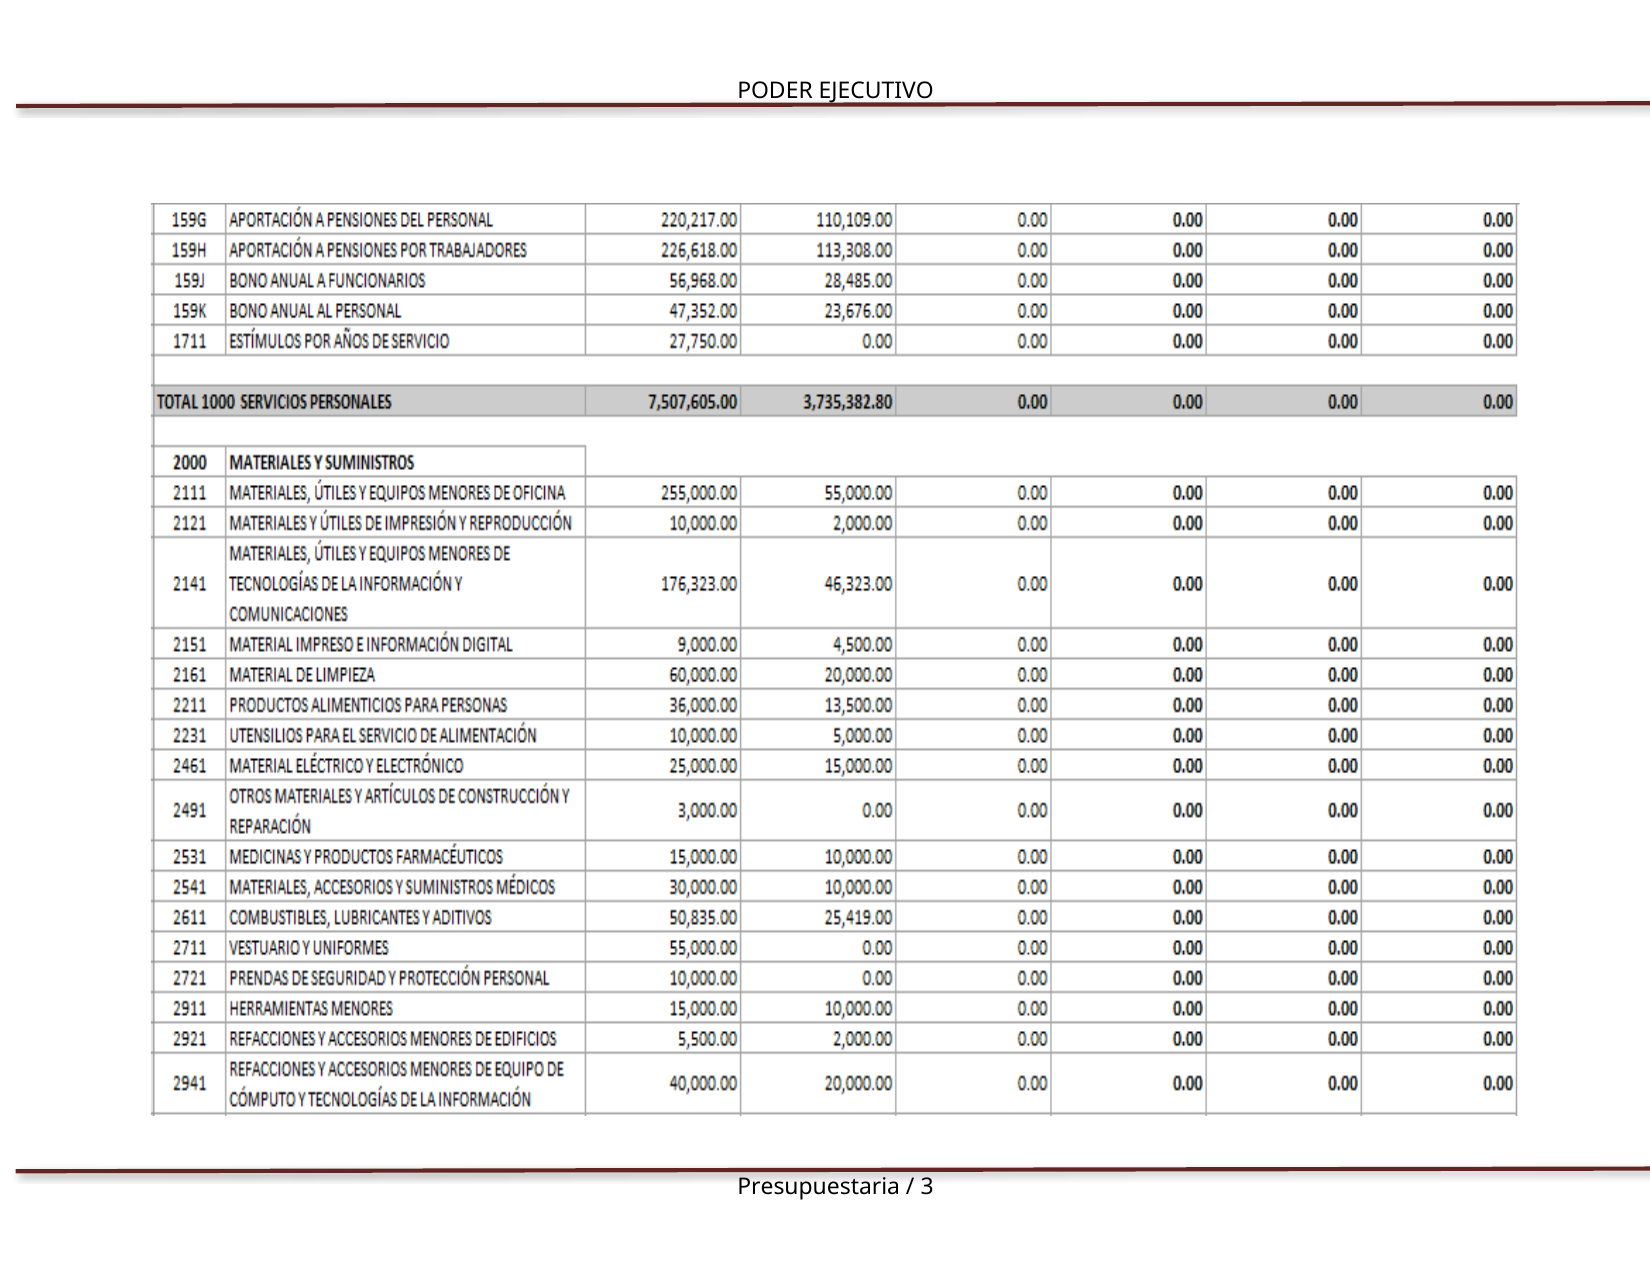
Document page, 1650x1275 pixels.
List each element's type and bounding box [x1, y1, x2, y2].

picture [150, 203, 1520, 1116]
